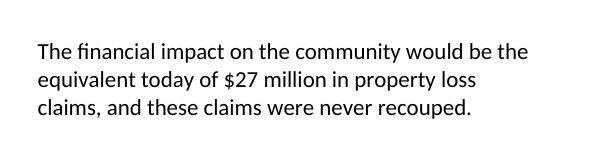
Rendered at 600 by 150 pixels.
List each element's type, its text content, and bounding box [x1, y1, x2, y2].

text The financial impact on the community would be the equivalent today of $27 million in property loss claims, and these claims were never recouped. [37, 37, 543, 122]
